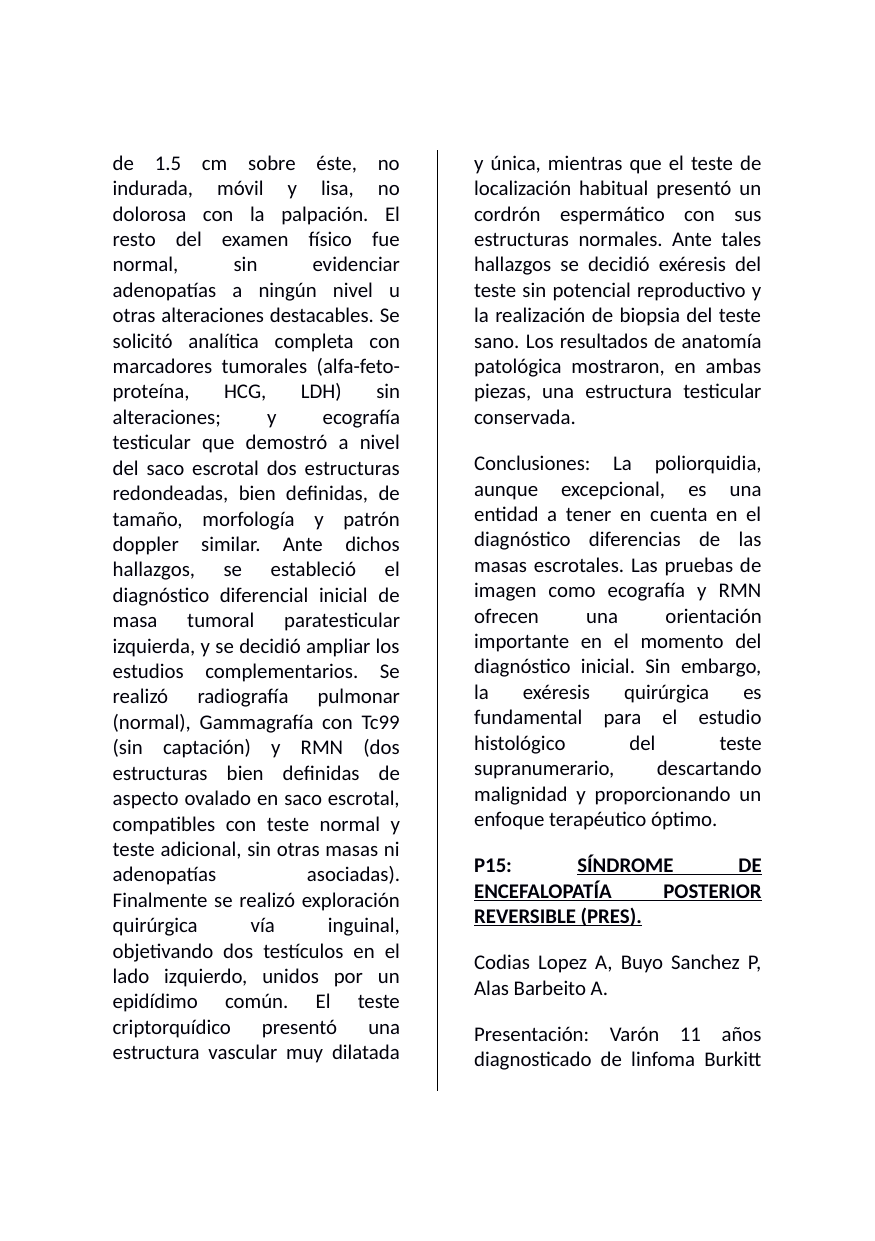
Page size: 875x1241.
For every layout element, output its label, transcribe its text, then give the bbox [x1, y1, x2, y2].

text P15: SÍNDROME DE ENCEFALOPATÍA POSTERIOR REVERSIBLE (PRES). [474, 901, 762, 929]
text P15: SÍNDROME DE ENCEFALOPATÍA POSTERIOR REVERSIBLE (PRES). [474, 852, 762, 900]
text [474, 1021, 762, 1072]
text Conclusiones: La poliorquidia, aunque excepcional, es una entidad a tener en cuenta en el diagnóstico diferencias de las masas escrotales. Las pruebas de imagen como ecografía y RMN ofrecen una orientación importante en el momento del diagnóstico inicial. Sin embargo, la exéresis quirúrgica es fundamental para el estudio histológico del teste supranumerario, descartando malignidad y proporcionando un enfoque terapéutico óptimo. [474, 450, 762, 832]
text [474, 150, 762, 429]
text Codias Lopez A, Buyo Sanchez P, Alas Barbeito A. [474, 949, 762, 1000]
